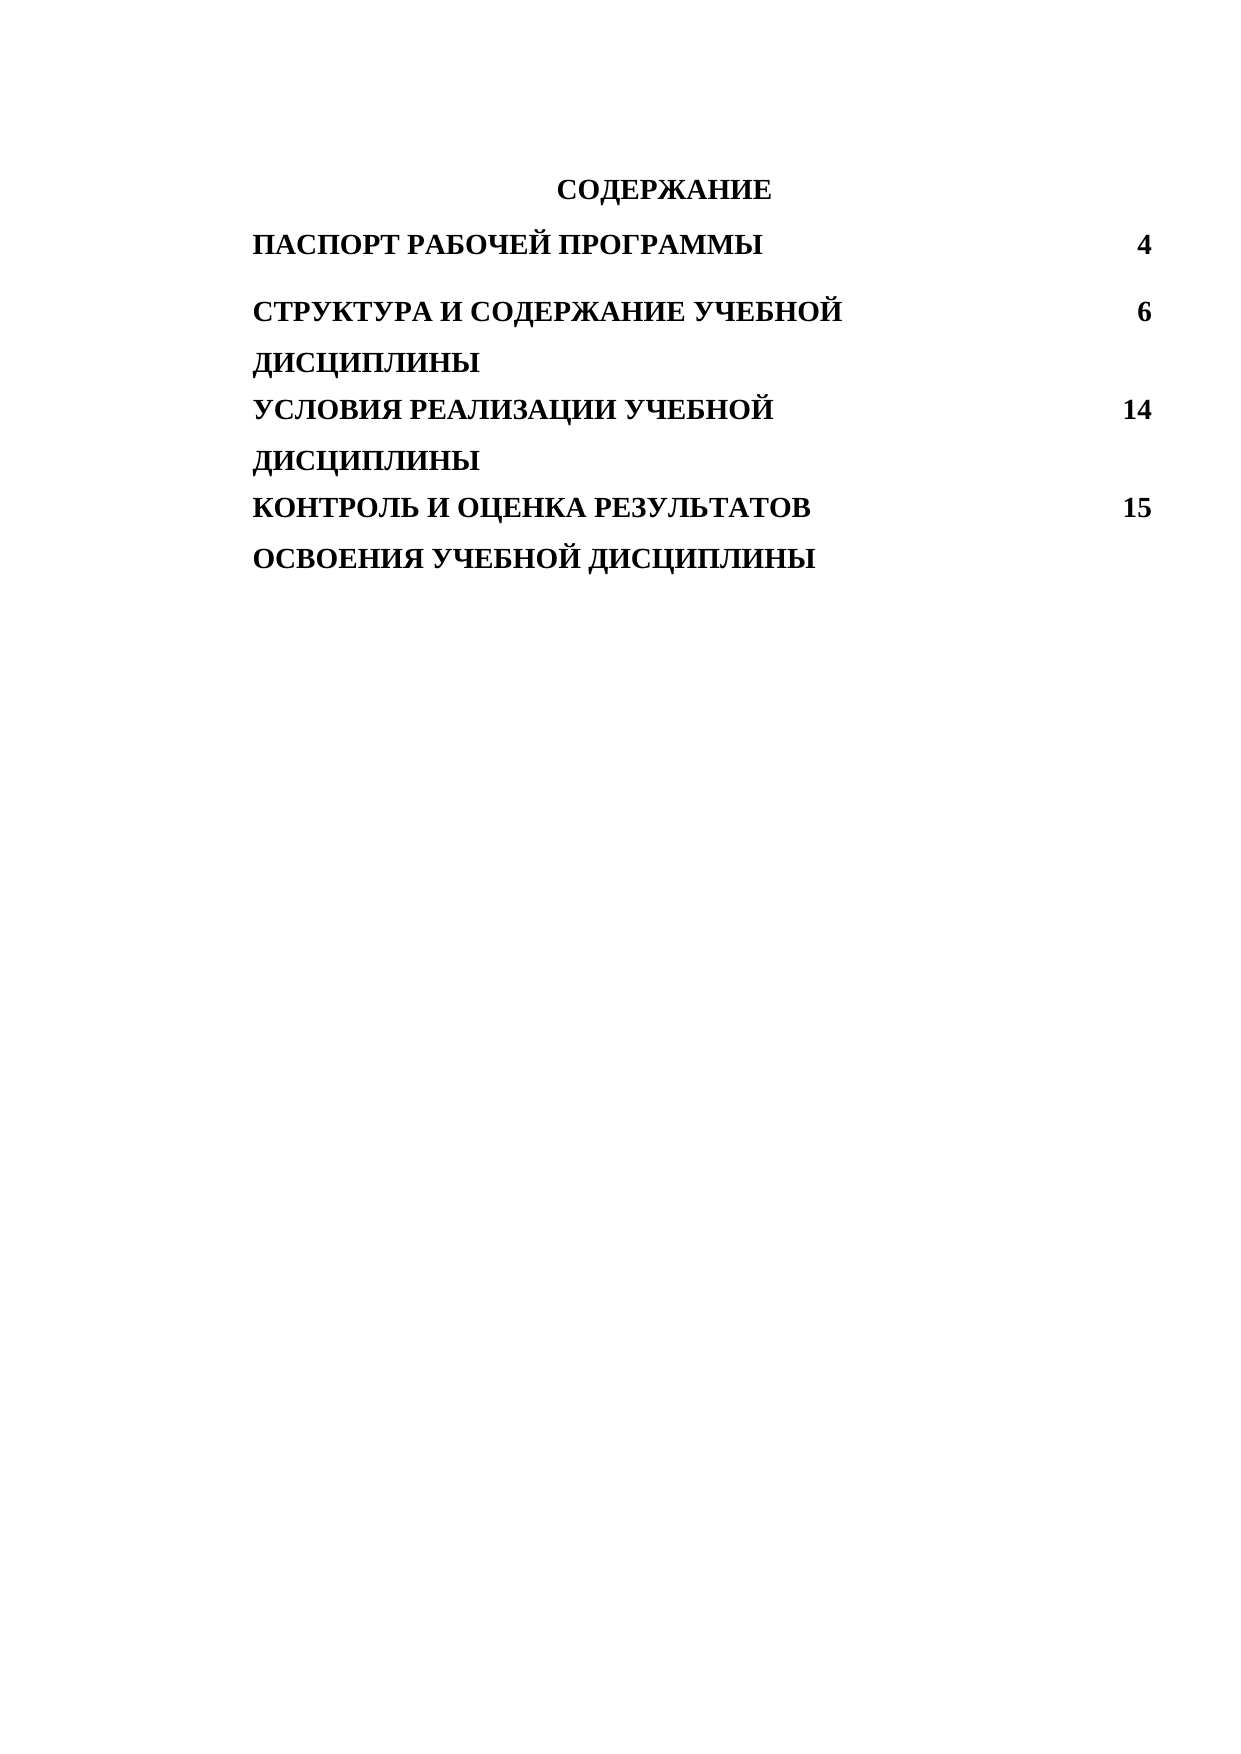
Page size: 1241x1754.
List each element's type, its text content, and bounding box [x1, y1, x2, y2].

table_header 4 [930, 227, 1163, 294]
text СОДЕРЖАНИЕ [177, 172, 1152, 206]
table_header ПАСПОРТ РАБОЧЕЙ ПРОГРАММЫ [166, 227, 930, 294]
table_cell УСЛОВИЯ РЕАЛИЗАЦИИ УЧЕБНОЙ ДИСЦИПЛИНЫ [166, 393, 930, 491]
table_cell СТРУКТУРА И СОДЕРЖАНИЕ УЧЕБНОЙ ДИСЦИПЛИНЫ [166, 294, 930, 392]
table_cell 14 [930, 393, 1163, 491]
table_cell 6 [930, 294, 1163, 392]
table_cell КОНТРОЛЬ И ОЦЕНКА РЕЗУЛЬТАТОВ ОСВОЕНИЯ УЧЕБНОЙ ДИСЦИПЛИНЫ [166, 491, 930, 589]
table_cell 15 [930, 491, 1163, 589]
